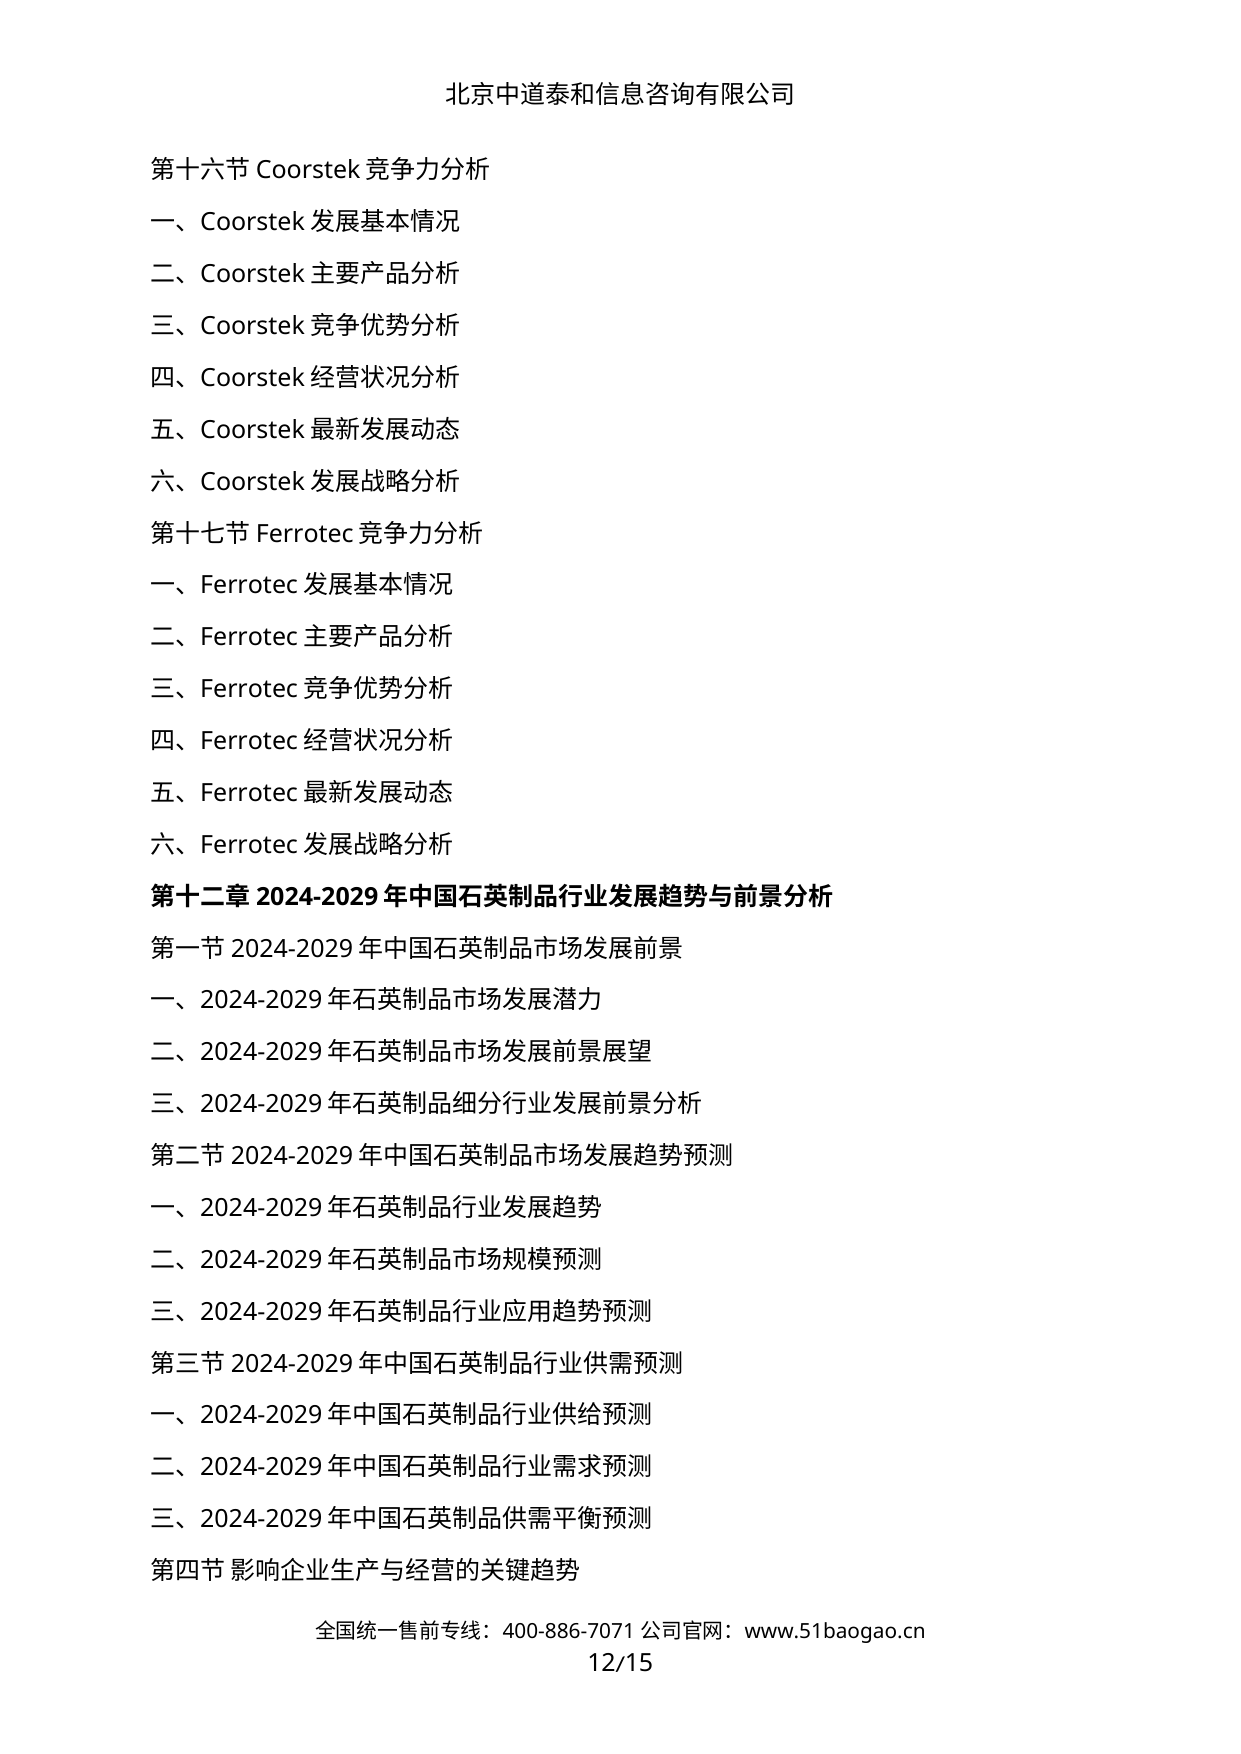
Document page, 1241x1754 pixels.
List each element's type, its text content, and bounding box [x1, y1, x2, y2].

text 三、Ferrotec竞争优势分析 [150, 669, 1090, 705]
text 第十二章 2024-2029年中国石英制品行业发展趋势与前景分析 [150, 876, 1090, 912]
text 二、2024-2029年中国石英制品行业需求预测 [150, 1447, 1090, 1483]
text 一、2024-2029年中国石英制品行业供给预测 [150, 1395, 1090, 1431]
text 四、Coorstek经营状况分析 [150, 357, 1090, 394]
text 五、Coorstek最新发展动态 [150, 409, 1090, 446]
text 第十六节 Coorstek竞争力分析 [150, 150, 1090, 186]
text 三、2024-2029年石英制品行业应用趋势预测 [150, 1291, 1090, 1327]
text 四、Ferrotec经营状况分析 [150, 721, 1090, 757]
text 五、Ferrotec最新发展动态 [150, 772, 1090, 809]
text 一、Coorstek发展基本情况 [150, 202, 1090, 238]
text 一、2024-2029年石英制品市场发展潜力 [150, 980, 1090, 1016]
text 三、2024-2029年石英制品细分行业发展前景分析 [150, 1084, 1090, 1120]
text 第四节 影响企业生产与经营的关键趋势 [150, 1551, 1090, 1587]
text 三、Coorstek竞争优势分析 [150, 306, 1090, 342]
text 二、Coorstek主要产品分析 [150, 254, 1090, 290]
text 第一节 2024-2029年中国石英制品市场发展前景 [150, 928, 1090, 964]
text 一、2024-2029年石英制品行业发展趋势 [150, 1187, 1090, 1224]
text 一、Ferrotec发展基本情况 [150, 565, 1090, 601]
text 二、2024-2029年石英制品市场规模预测 [150, 1239, 1090, 1276]
text 三、2024-2029年中国石英制品供需平衡预测 [150, 1499, 1090, 1535]
text 第三节 2024-2029年中国石英制品行业供需预测 [150, 1343, 1090, 1379]
text 二、Ferrotec主要产品分析 [150, 617, 1090, 653]
text 二、2024-2029年石英制品市场发展前景展望 [150, 1032, 1090, 1068]
text 第十七节 Ferrotec竞争力分析 [150, 513, 1090, 549]
text 六、Ferrotec发展战略分析 [150, 824, 1090, 861]
text 第二节 2024-2029年中国石英制品市场发展趋势预测 [150, 1136, 1090, 1172]
text 六、Coorstek发展战略分析 [150, 461, 1090, 497]
